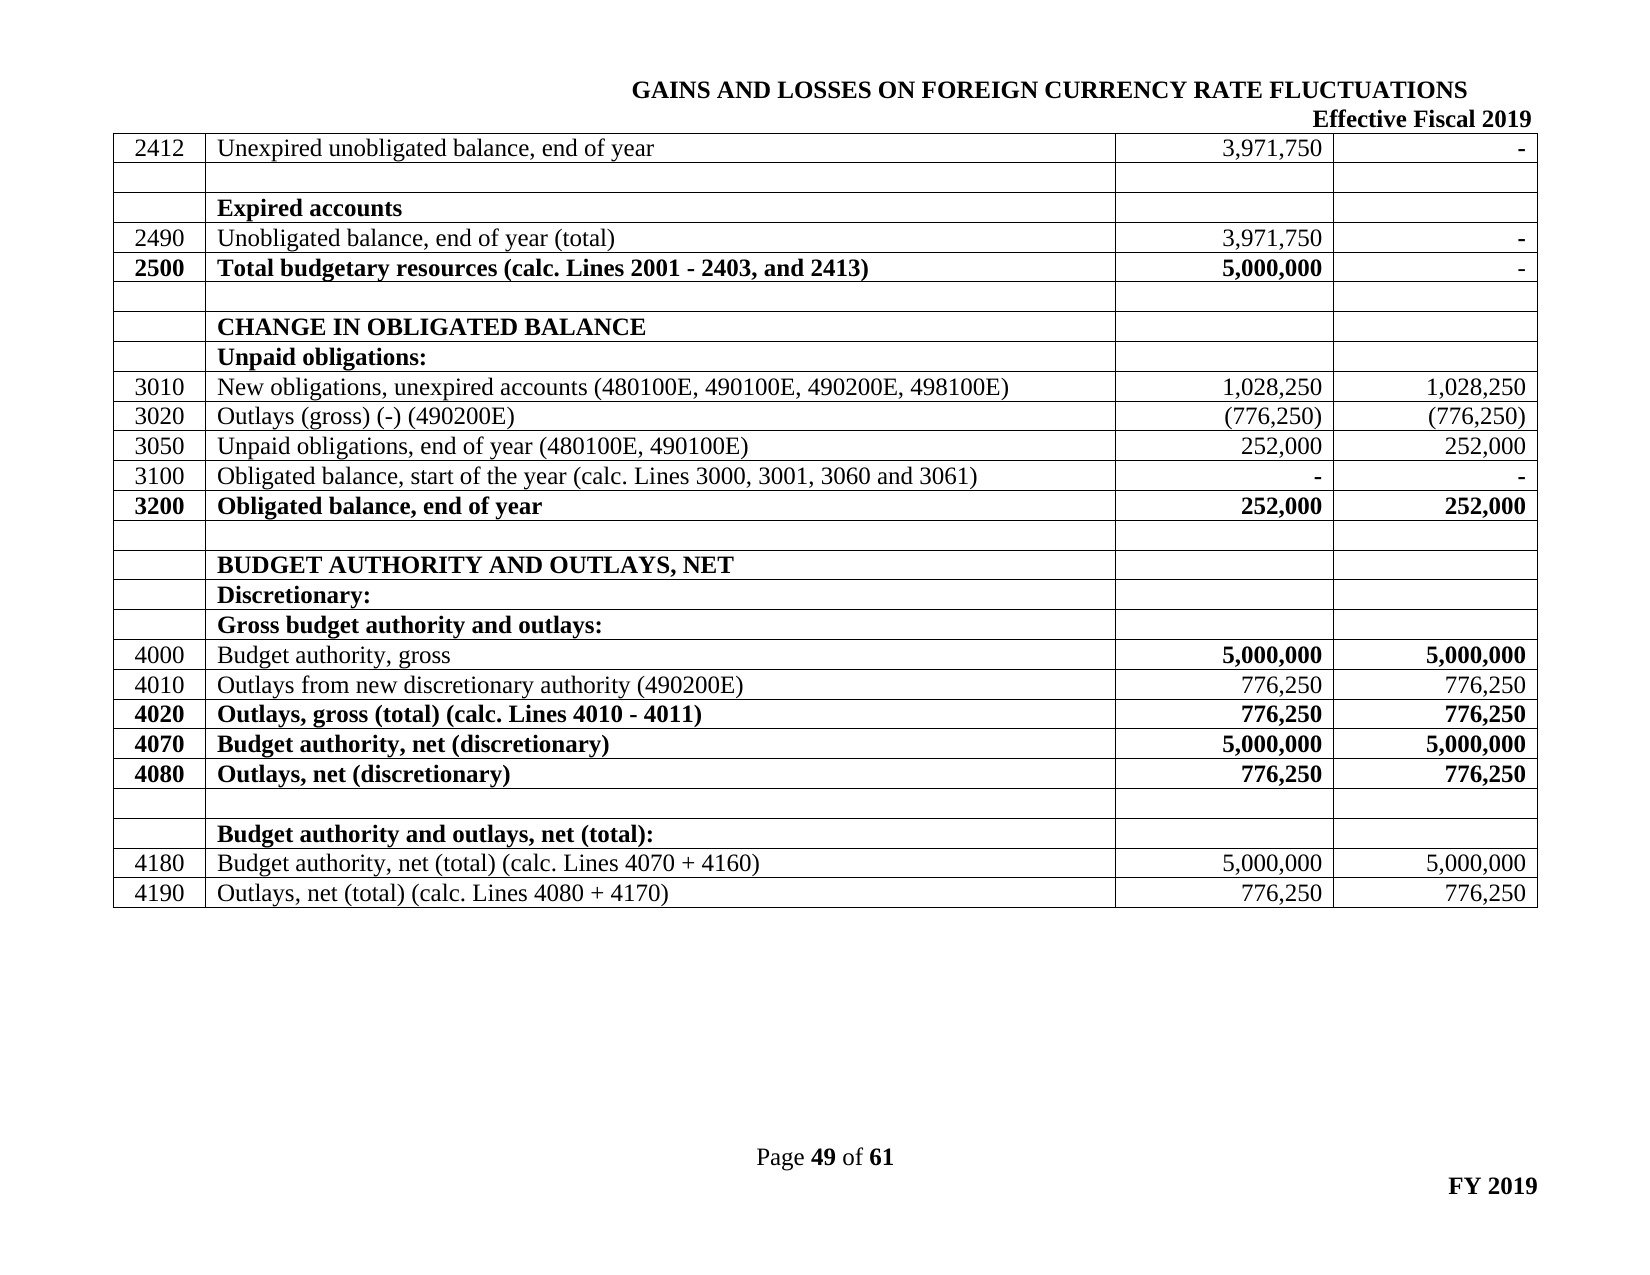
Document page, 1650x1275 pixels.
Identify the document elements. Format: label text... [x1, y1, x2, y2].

table_cell 5,000,000 [1116, 849, 1333, 877]
table_cell [1116, 193, 1333, 222]
table_cell 3050 [114, 431, 205, 460]
table_cell 4070 [114, 729, 205, 758]
table_cell Outlays (gross) (-) (490200E) [206, 402, 1115, 430]
table_cell [1334, 551, 1537, 579]
table_cell 3200 [114, 491, 205, 520]
table_cell Obligated balance, end of year [206, 491, 1115, 520]
table_cell [114, 193, 205, 222]
table_cell [1116, 342, 1333, 371]
table_cell [1116, 312, 1333, 341]
table_cell 5,000,000 [1116, 640, 1333, 669]
table_cell Outlays, net (discretionary) [206, 759, 1115, 788]
table_cell 5,000,000 [1334, 849, 1537, 877]
table_cell 4000 [114, 640, 205, 669]
table_cell [206, 521, 1115, 549]
table_cell [114, 342, 205, 371]
table_cell (776,250) [1334, 402, 1537, 430]
table_cell [1116, 163, 1333, 192]
table_cell Unobligated balance, end of year (total) [206, 223, 1115, 252]
table_cell [114, 580, 205, 609]
table_cell Unpaid obligations, end of year (480100E, 490100E) [206, 431, 1115, 460]
table_cell [1334, 312, 1537, 341]
table_cell [1116, 819, 1333, 847]
table_cell 2412 [114, 134, 205, 162]
table_cell 3,971,750 [1116, 134, 1333, 162]
table_cell [1116, 610, 1333, 639]
table_cell - [1116, 461, 1333, 490]
table_cell 2490 [114, 223, 205, 252]
table_cell [114, 551, 205, 579]
table_cell 252,000 [1334, 491, 1537, 520]
table_cell 5,000,000 [1334, 640, 1537, 669]
table_cell [1334, 789, 1537, 818]
table_cell Expired accounts [206, 193, 1115, 222]
table_cell [1116, 789, 1333, 818]
table_cell Unexpired unobligated balance, end of year [206, 134, 1115, 162]
table_cell [1334, 580, 1537, 609]
table_cell [1334, 819, 1537, 847]
table_cell [1334, 342, 1537, 371]
table_cell Budget authority, net (discretionary) [206, 729, 1115, 758]
table_cell Outlays from new discretionary authority (490200E) [206, 670, 1115, 698]
table_cell [1334, 610, 1537, 639]
table_cell Outlays, gross (total) (calc. Lines 4010 - 4011) [206, 700, 1115, 728]
table_cell 3,971,750 [1116, 223, 1333, 252]
table_cell 4190 [114, 878, 205, 907]
table_cell New obligations, unexpired accounts (480100E, 490100E, 490200E, 498100E) [206, 372, 1115, 401]
table_cell 3100 [114, 461, 205, 490]
table_cell Gross budget authority and outlays: [206, 610, 1115, 639]
table_cell [1116, 521, 1333, 549]
table_cell 776,250 [1334, 670, 1537, 698]
table_cell [114, 163, 205, 192]
table_cell 1,028,250 [1334, 372, 1537, 401]
table_cell [1116, 580, 1333, 609]
table_cell [1334, 163, 1537, 192]
table_cell 5,000,000 [1334, 729, 1537, 758]
table_cell - [1334, 461, 1537, 490]
table_cell Budget authority and outlays, net (total): [206, 819, 1115, 847]
table_cell [1334, 193, 1537, 222]
table_cell 1,028,250 [1116, 372, 1333, 401]
table_cell 5,000,000 [1116, 253, 1333, 281]
table_cell 776,250 [1334, 700, 1537, 728]
table_cell 4010 [114, 670, 205, 698]
table_cell 776,250 [1116, 670, 1333, 698]
table_cell 3010 [114, 372, 205, 401]
table_cell 2500 [114, 253, 205, 281]
table_cell 4020 [114, 700, 205, 728]
table_cell - [1334, 223, 1537, 252]
table_cell - [1334, 134, 1537, 162]
table_cell 776,250 [1116, 700, 1333, 728]
table_cell 776,250 [1116, 878, 1333, 907]
table_cell 252,000 [1116, 431, 1333, 460]
table_cell Budget authority, gross [206, 640, 1115, 669]
table_cell CHANGE IN OBLIGATED BALANCE [206, 312, 1115, 341]
table_cell [1116, 551, 1333, 579]
table_cell Unpaid obligations: [206, 342, 1115, 371]
table_cell [206, 282, 1115, 311]
table_cell [206, 163, 1115, 192]
table_cell 252,000 [1116, 491, 1333, 520]
table_cell [1334, 282, 1537, 311]
table_cell [114, 312, 205, 341]
table_cell Total budgetary resources (calc. Lines 2001 - 2403, and 2413) [206, 253, 1115, 281]
table_cell 5,000,000 [1116, 729, 1333, 758]
table_cell [1116, 282, 1333, 311]
table_cell 4080 [114, 759, 205, 788]
table_cell Discretionary: [206, 580, 1115, 609]
table_cell 776,250 [1334, 878, 1537, 907]
table_cell [206, 789, 1115, 818]
table_cell Budget authority, net (total) (calc. Lines 4070 + 4160) [206, 849, 1115, 877]
table_cell [1334, 521, 1537, 549]
table_cell 776,250 [1334, 759, 1537, 788]
table_cell 4180 [114, 849, 205, 877]
table_cell [114, 282, 205, 311]
table_cell [114, 789, 205, 818]
table_cell 252,000 [1334, 431, 1537, 460]
table_cell 3020 [114, 402, 205, 430]
table_cell Outlays, net (total) (calc. Lines 4080 + 4170) [206, 878, 1115, 907]
table_cell [114, 819, 205, 847]
table_cell [114, 610, 205, 639]
table_cell 776,250 [1116, 759, 1333, 788]
table_cell (776,250) [1116, 402, 1333, 430]
table_cell - [1334, 253, 1537, 281]
table_cell BUDGET AUTHORITY AND OUTLAYS, NET [206, 551, 1115, 579]
table_cell Obligated balance, start of the year (calc. Lines 3000, 3001, 3060 and 3061) [206, 461, 1115, 490]
table_cell [114, 521, 205, 549]
